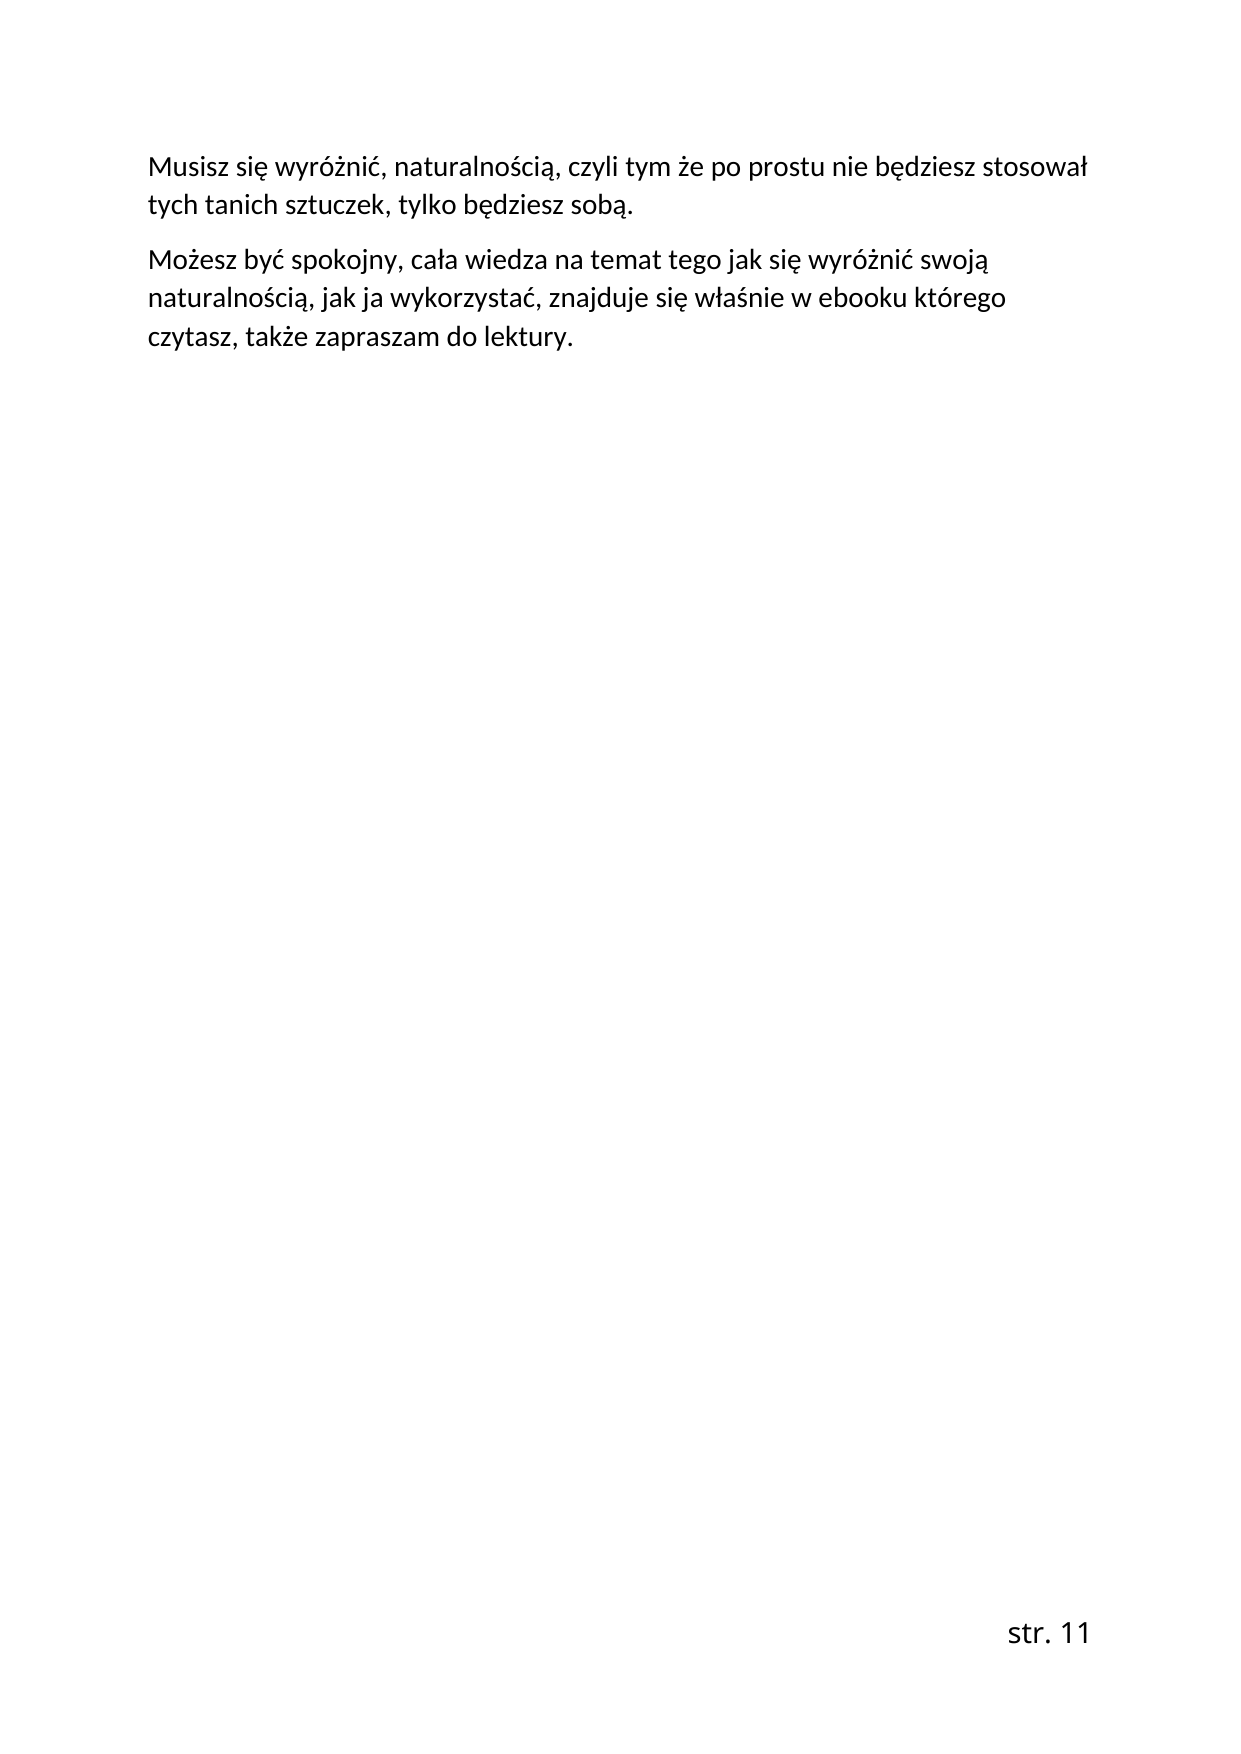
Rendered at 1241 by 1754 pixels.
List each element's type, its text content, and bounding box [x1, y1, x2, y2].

text Możesz być spokojny, cała wiedza na temat tego jak się wyróżnić swoją naturalnością, jak ja wykorzystać, znajduje się właśnie w ebooku którego czytasz, także zapraszam do lektury. [148, 241, 1093, 354]
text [148, 148, 1093, 222]
